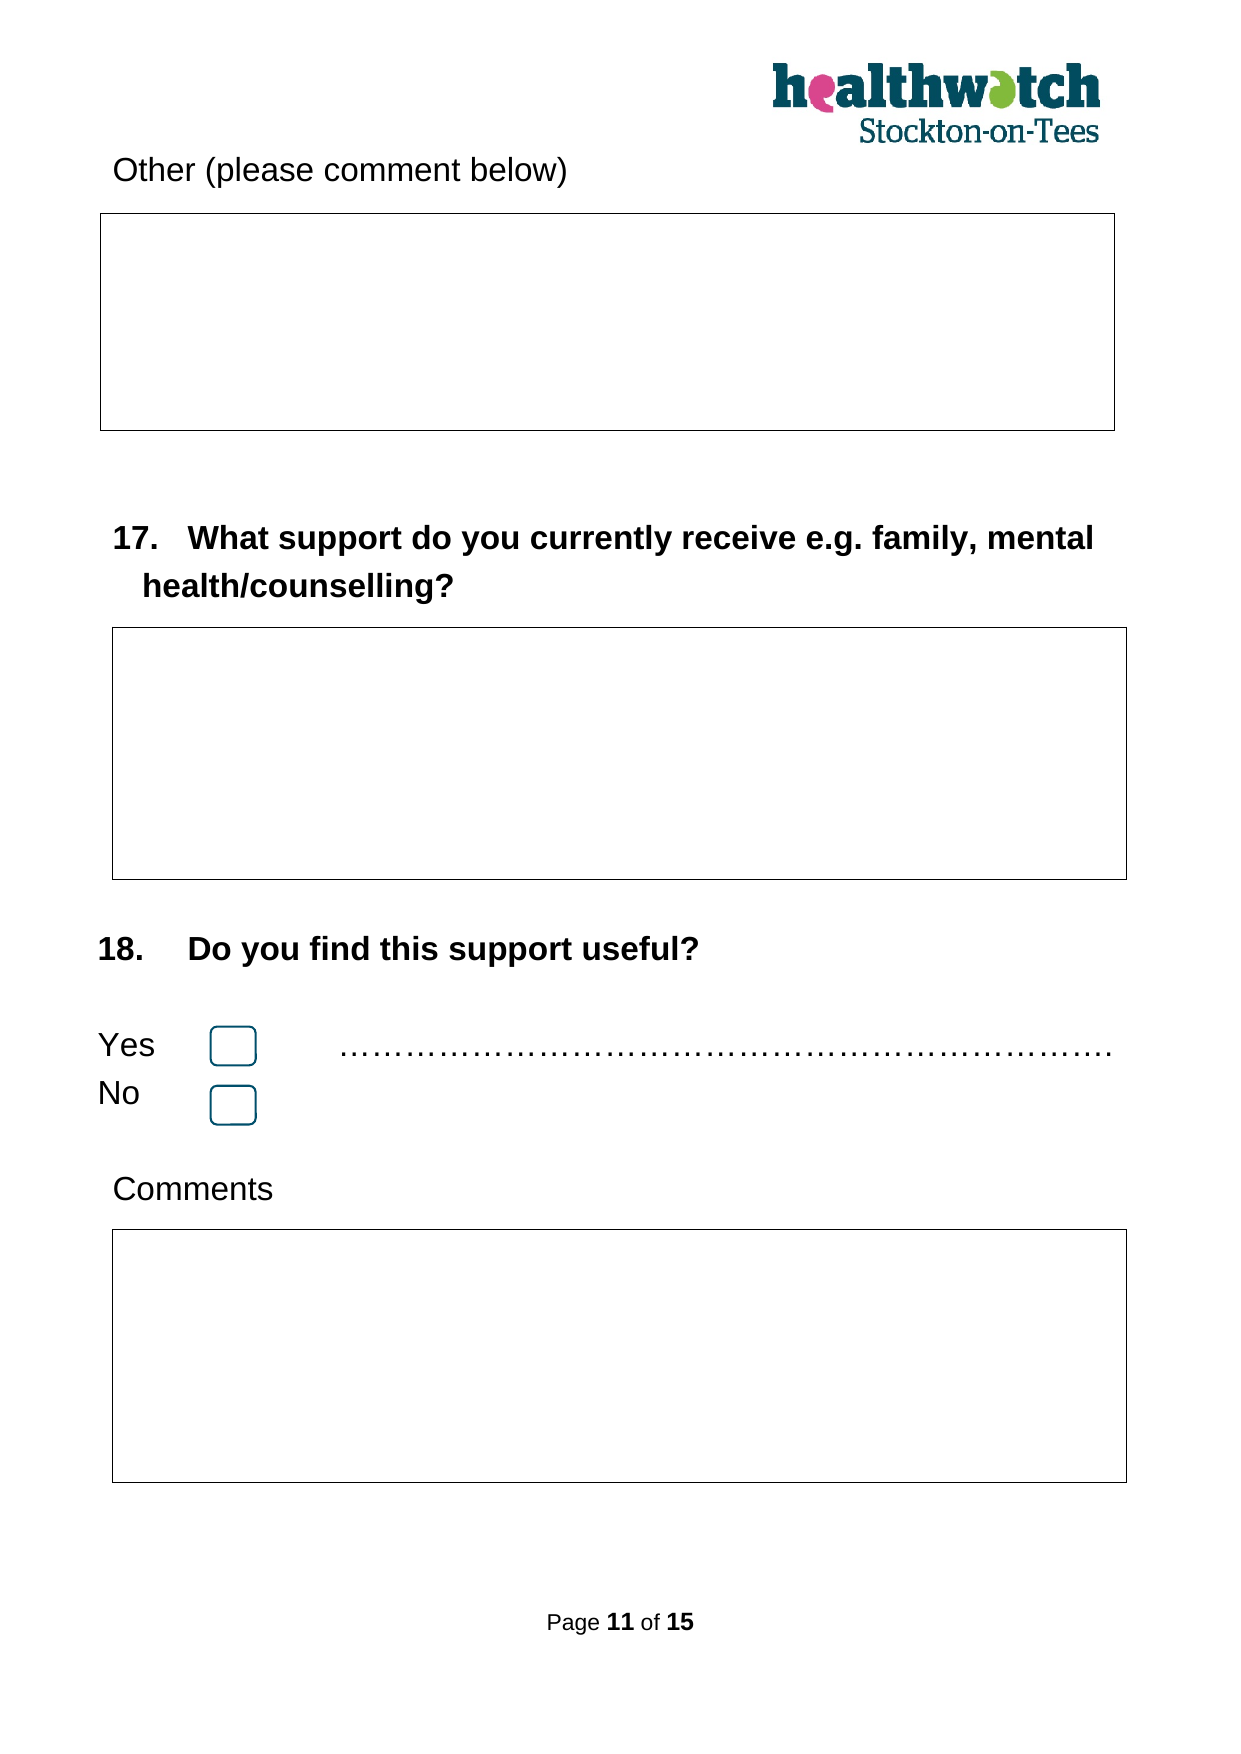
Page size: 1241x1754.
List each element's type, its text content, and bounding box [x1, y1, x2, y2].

text Yes ……………………………………………………………. [252, 1025, 1128, 1063]
picture [704, 47, 1186, 157]
list What support do you currently receive e.g. family, mental health/counselling? [112, 518, 1128, 604]
table_header [113, 628, 1126, 879]
text Comments [97, 1169, 1128, 1207]
text Other (please comment below) [112, 150, 1128, 188]
text No [97, 1073, 1128, 1111]
text Yes ……………………………………………………………. [97, 1025, 215, 1063]
list Do you find this support useful? [97, 929, 1128, 967]
table_header [101, 214, 1114, 430]
table_header [113, 1230, 1126, 1482]
